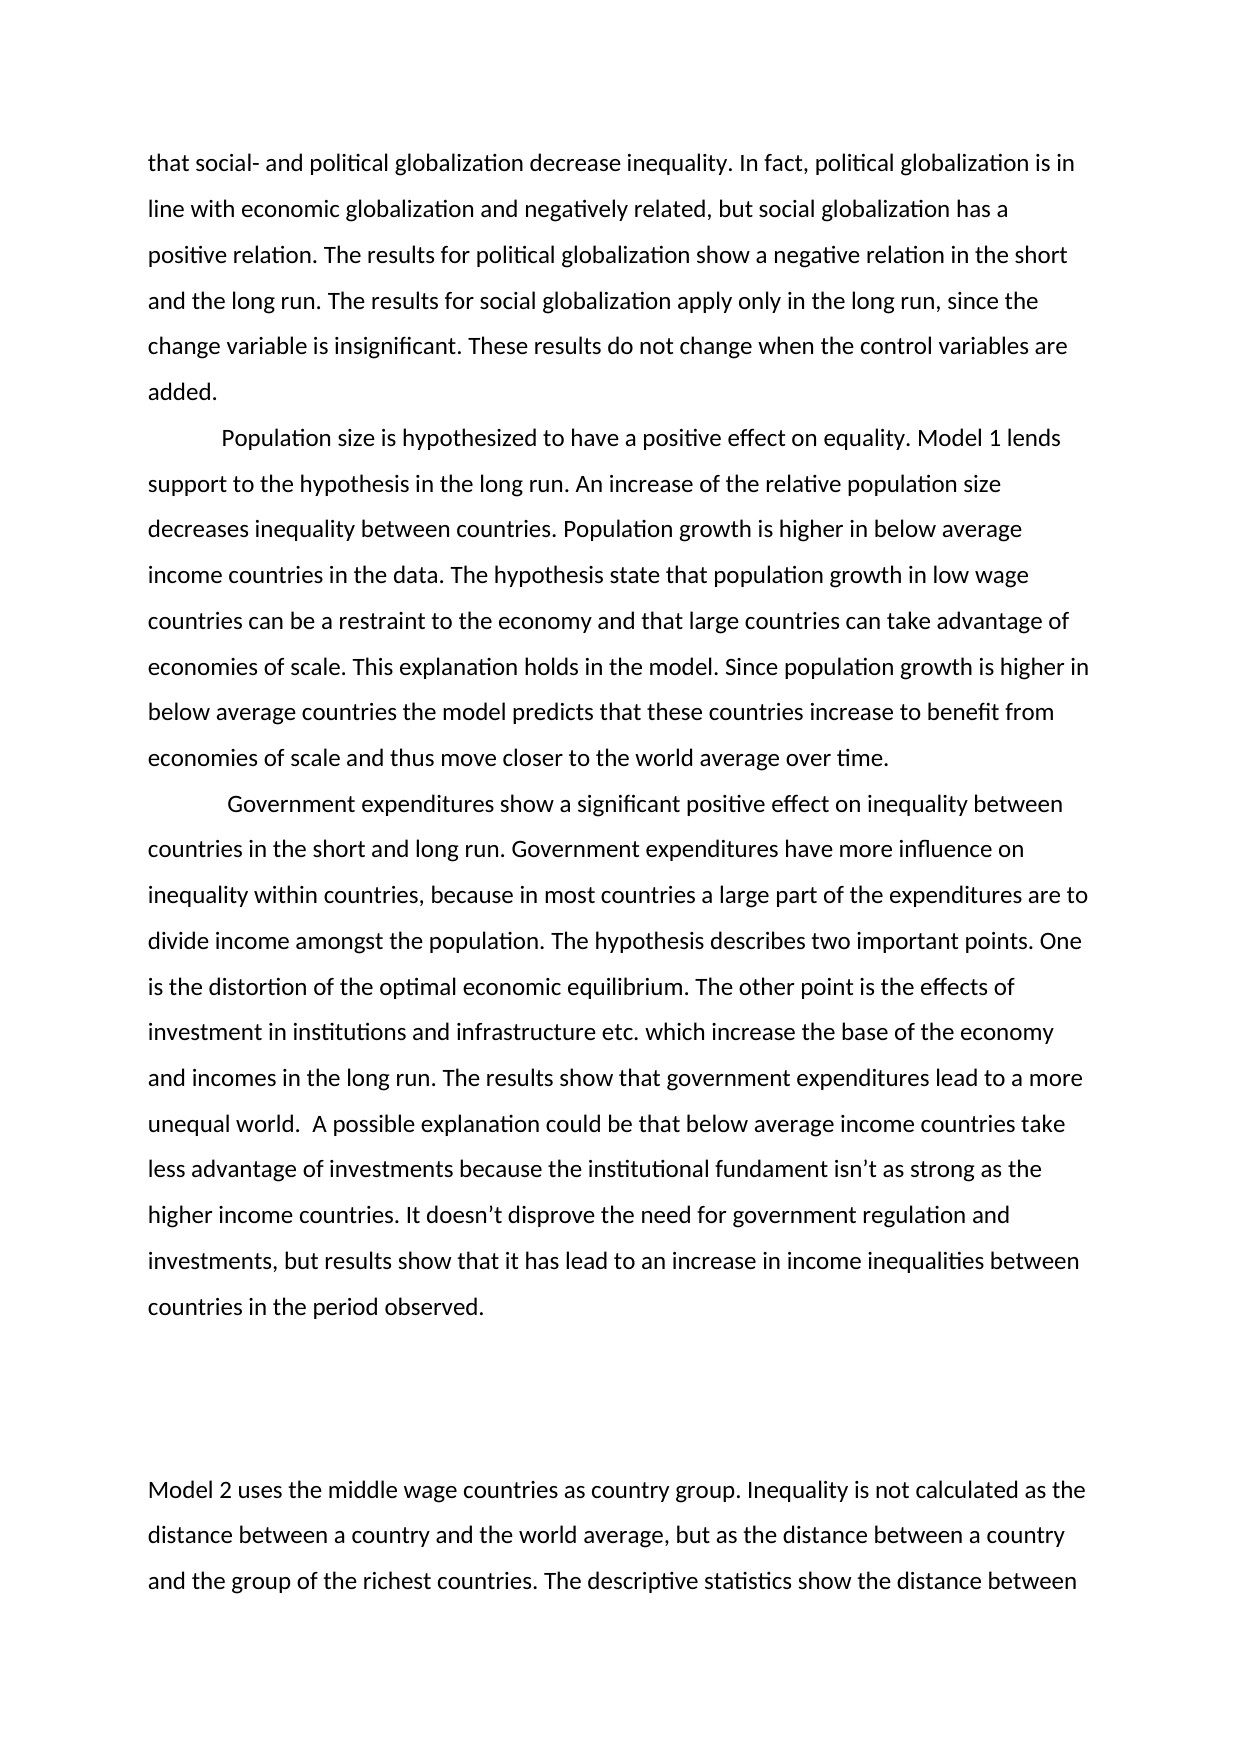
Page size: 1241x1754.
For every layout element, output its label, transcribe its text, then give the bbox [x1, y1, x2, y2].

text Government expenditures show a significant positive effect on inequality between countries in the short and long run. Government expenditures have more influence on inequality within countries, because in most countries a large part of the expenditures are to divide income amongst the population. The hypothesis describes two important points. One is the distortion of the optimal economic equilibrium. The other point is the effects of investment in institutions and infrastructure etc. which increase the base of the economy and incomes in the long run. The results show that government expenditures lead to a more unequal world. A possible explanation could be that below average income countries take less advantage of investments because the institutional fundament isn’t as strong as the higher income countries. It doesn’t disprove the need for government regulation and investments, but results show that it has lead to an increase in income inequalities between countries in the period observed. [148, 788, 1093, 1321]
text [148, 148, 1093, 407]
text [148, 1474, 1093, 1596]
text Population size is hypothesized to have a positive effect on equality. Model 1 lends support to the hypothesis in the long run. An increase of the relative population size decreases inequality between countries. Population growth is higher in below average income countries in the data. The hypothesis state that population growth in low wage countries can be a restraint to the economy and that large countries can take advantage of economies of scale. This explanation holds in the model. Since population growth is higher in below average countries the model predicts that these countries increase to benefit from economies of scale and thus move closer to the world average over time. [148, 422, 1093, 773]
